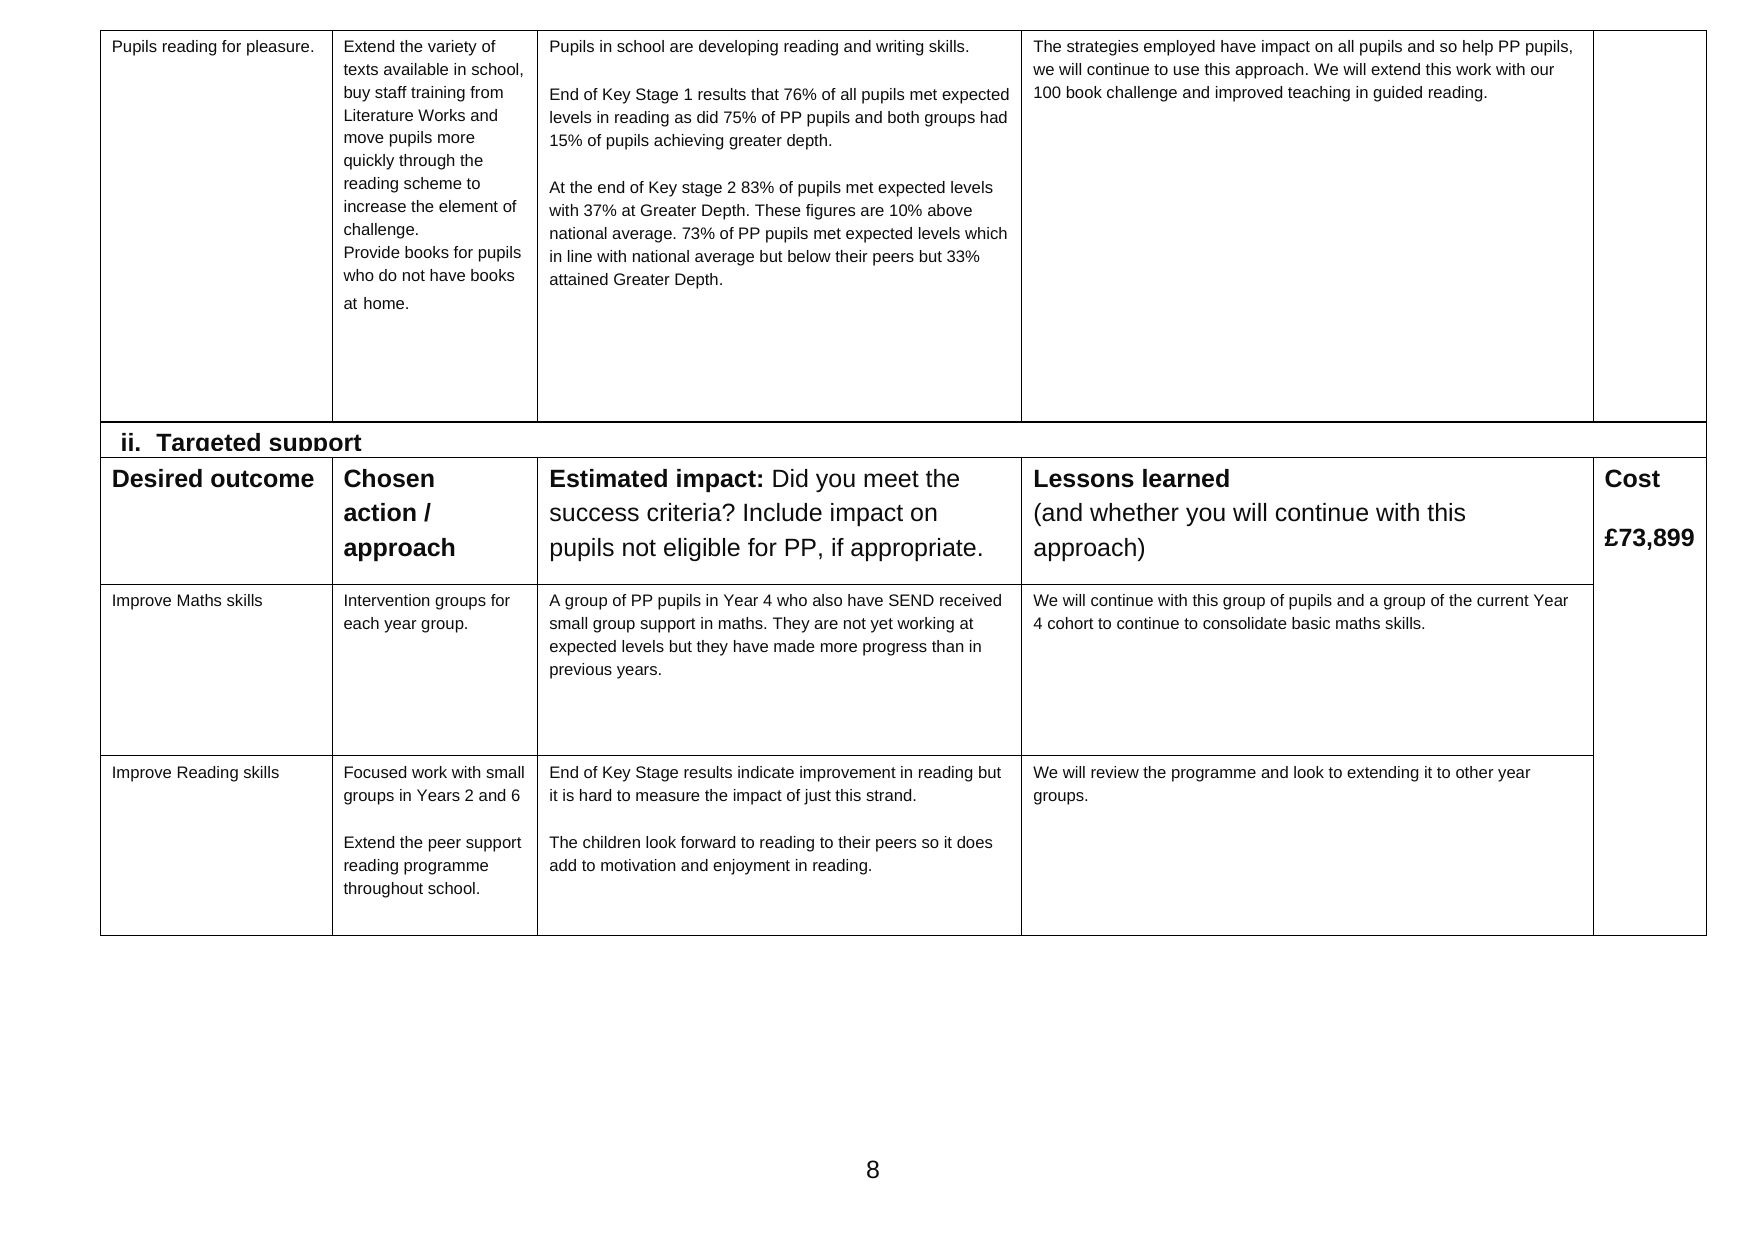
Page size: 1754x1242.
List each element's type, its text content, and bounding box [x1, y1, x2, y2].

table_cell Improve Maths skills [101, 585, 332, 755]
table_cell Chosen action / approach [333, 458, 537, 584]
table_cell Improve Reading skills [101, 756, 332, 935]
table_cell End of Key Stage results indicate improvement in reading but it is hard to measure the impact of just this strand. The children look forward to reading to their peers so it does add to motivation and enjoyment in reading. [538, 756, 1021, 935]
table_cell Desired outcome [101, 458, 332, 584]
table_cell Pupils reading for pleasure. [101, 31, 332, 421]
table_cell We will review the programme and look to extending it to other year groups. [1022, 756, 1593, 935]
table_cell The strategies employed have impact on all pupils and so help PP pupils, we will continue to use this approach. We will extend this work with our 100 book challenge and improved teaching in guided reading. [1022, 31, 1593, 421]
table_cell We will continue with this group of pupils and a group of the current Year 4 cohort to continue to consolidate basic maths skills. [1022, 585, 1593, 755]
table_cell Targeted support [101, 423, 1706, 457]
table_cell A group of PP pupils in Year 4 who also have SEND received small group support in maths. They are not yet working at expected levels but they have made more progress than in previous years. [538, 585, 1021, 755]
table_cell Extend the variety of texts available in school, buy staff training from Literature Works and move pupils more quickly through the reading scheme to increase the element of challenge. Provide books for pupils who do not have books at home. [333, 31, 537, 421]
table_cell Pupils in school are developing reading and writing skills. End of Key Stage 1 results that 76% of all pupils met expected levels in reading as did 75% of PP pupils and both groups had 15% of pupils achieving greater depth. At the end of Key stage 2 83% of pupils met expected levels with 37% at Greater Depth. These figures are 10% above national average. 73% of PP pupils met expected levels which in line with national average but below their peers but 33% attained Greater Depth. [538, 31, 1021, 421]
table_cell Lessons learned (and whether you will continue with this approach) [1022, 458, 1593, 584]
table_cell Intervention groups for each year group. . [333, 585, 537, 755]
table_cell Cost £73,899 [1594, 458, 1706, 935]
table_cell Estimated impact: Did you meet the success criteria? Include impact on pupils not eligible for PP, if appropriate. [538, 458, 1021, 584]
table_cell Focused work with small groups in Years 2 and 6 Extend the peer support reading programme throughout school. [333, 756, 537, 935]
